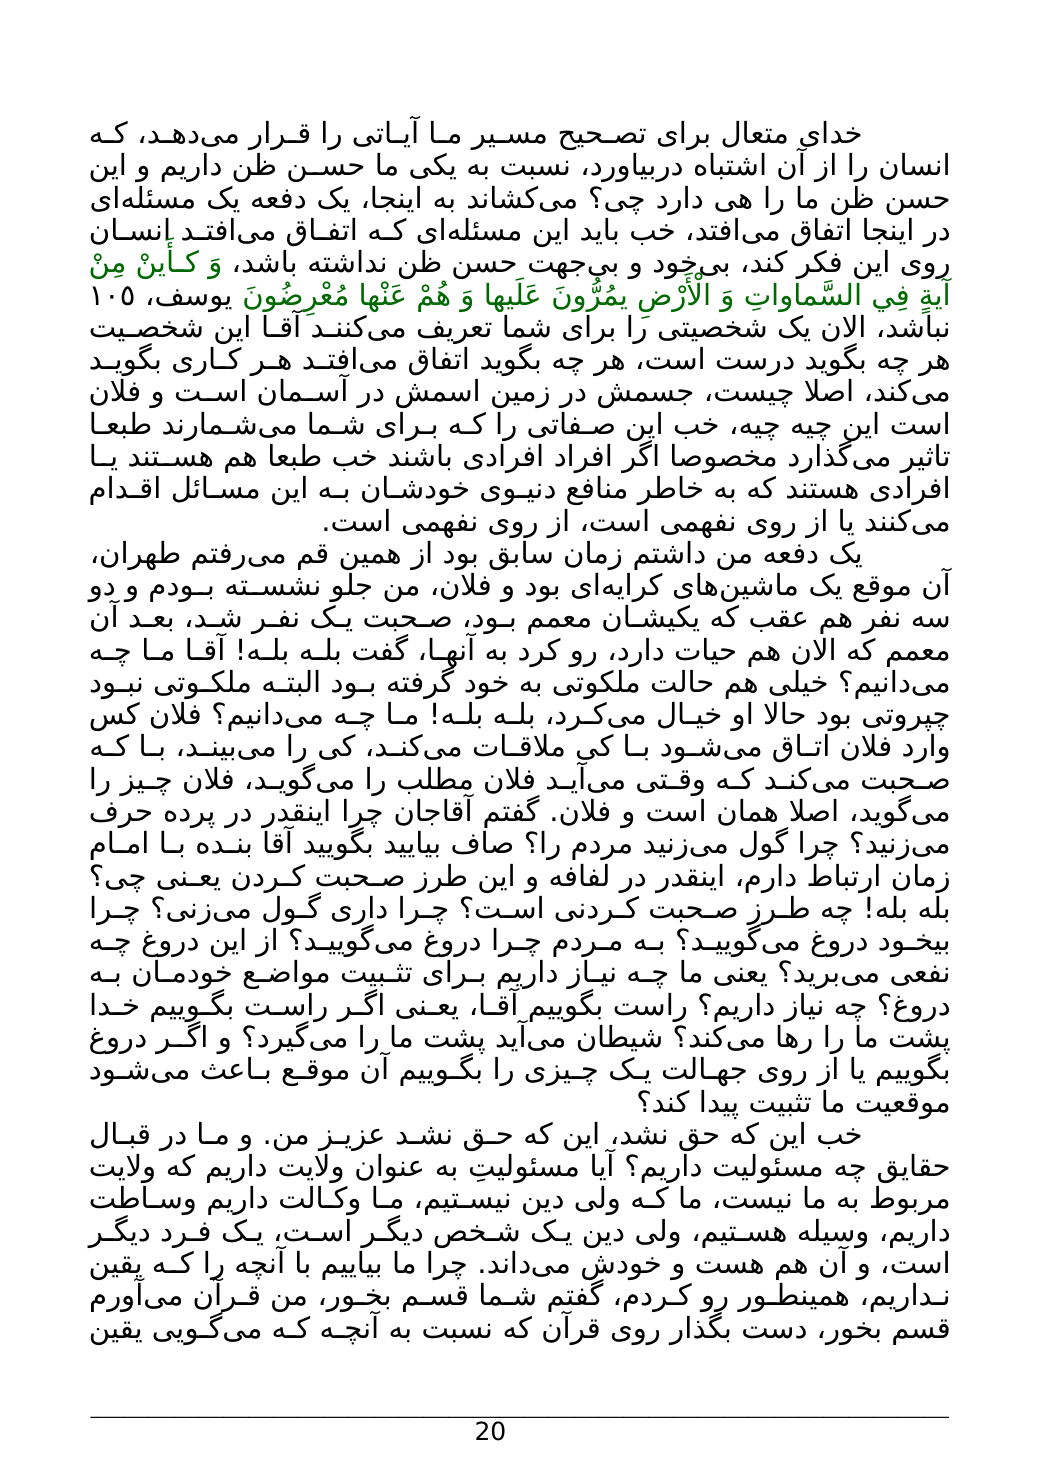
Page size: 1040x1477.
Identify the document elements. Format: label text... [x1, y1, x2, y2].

text خدای متعال برای تصحیح مسیر ما آیاتی را قرار می‌دهد، که انسان را از آن اشتباه دربیاورد، نسبت به یکی ما حسن ظن داریم و این حسن ظن ما را هی دارد چی؟ می‌کشاند به اینجا، یک دفعه یک مسئله‌ای در اینجا اتفاق می‌افتد، خب باید این مسئله‌ای که اتفاق می‌افتد انسان روی این فکر کند، بی‌خود و بی‌جهت حسن ظن نداشته باشد، وَ كأَينْ مِنْ آيةٍ فِي السَّماواتِ وَ الْأَرْضِ يمُرُّونَ عَلَيها وَ هُمْ عَنْها مُعْرِضُونَ‌ یوسف، ١٠٥ نباشد، الان یک شخصیتی را برای شما تعریف می‌کنند آقا این شخصیت هر چه بگوید درست است، هر چه بگوید اتفاق می‌افتد هر کاری بگوید می‌کند، اصلا چیست، جسمش در زمین اسمش در آسمان است و فلان است این چیه چیه، خب این صفاتی را که برای شما می‌شمارند طبعا تاثیر می‌گذارد مخصوصا اگر افراد افرادی باشند خب طبعا هم هستند یا افرادی هستند که به خاطر منافع دنیوی خودشان به این مسائل اقدام می‌کنند یا از روی نفهمی است، از روی نفهمی است. [89, 118, 951, 538]
text یک دفعه من داشتم زمان سابق بود از همین قم می‌رفتم طهران، آن موقع یک ماشین‌های کرایه‌ای بود و فلان، من جلو نشسته بودم و دو سه نفر هم عقب که یکیشان معمم بود، صحبت یک نفر شد، بعد آن معمم که الان هم حیات دارد، رو کرد به آنها، گفت بله بله! آقا ما چه می‌دانیم؟ خیلی هم حالت ملکوتی به خود گرفته بود البته ملکوتی نبود چپروتی بود حالا او خیال می‌کرد، بله بله! ما چه می‌دانیم؟ فلان کس وارد فلان اتاق می‌شود با کی ملاقات می‌کند، کی را می‌بیند، با که صحبت می‌کند که وقتی می‌آید فلان مطلب را می‌گوید، فلان چیز را می‌گوید، اصلا همان است و فلان. گفتم آقاجان چرا اینقدر در پرده حرف می‌زنید؟ چرا گول می‌زنید مردم را؟ صاف بیایید بگویید آقا بنده با امام زمان ارتباط دارم، اینقدر در لفافه و این طرز صحبت کردن یعنی چی؟ بله بله! چه طرز صحبت کردنی است؟ چرا داری گول می‌زنی؟ چرا بیخود دروغ می‌گویید؟ به مردم چرا دروغ می‌گویید؟ از این دروغ چه نفعی می‌برید؟ یعنی ما چه نیاز داریم برای تثبیت مواضع خودمان به دروغ؟ چه نیاز داریم؟ راست بگوییم آقا، یعنی اگر راست بگوییم خدا پشت ما را رها می‌کند؟ شیطان می‌آید پشت ما را می‌گیرد؟ و اگر دروغ بگوییم یا از روی جهالت یک چیزی را بگوییم آن موقع باعث می‌شود موقعیت ما تثبیت پیدا کند؟ [89, 538, 951, 1119]
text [89, 1119, 951, 1345]
